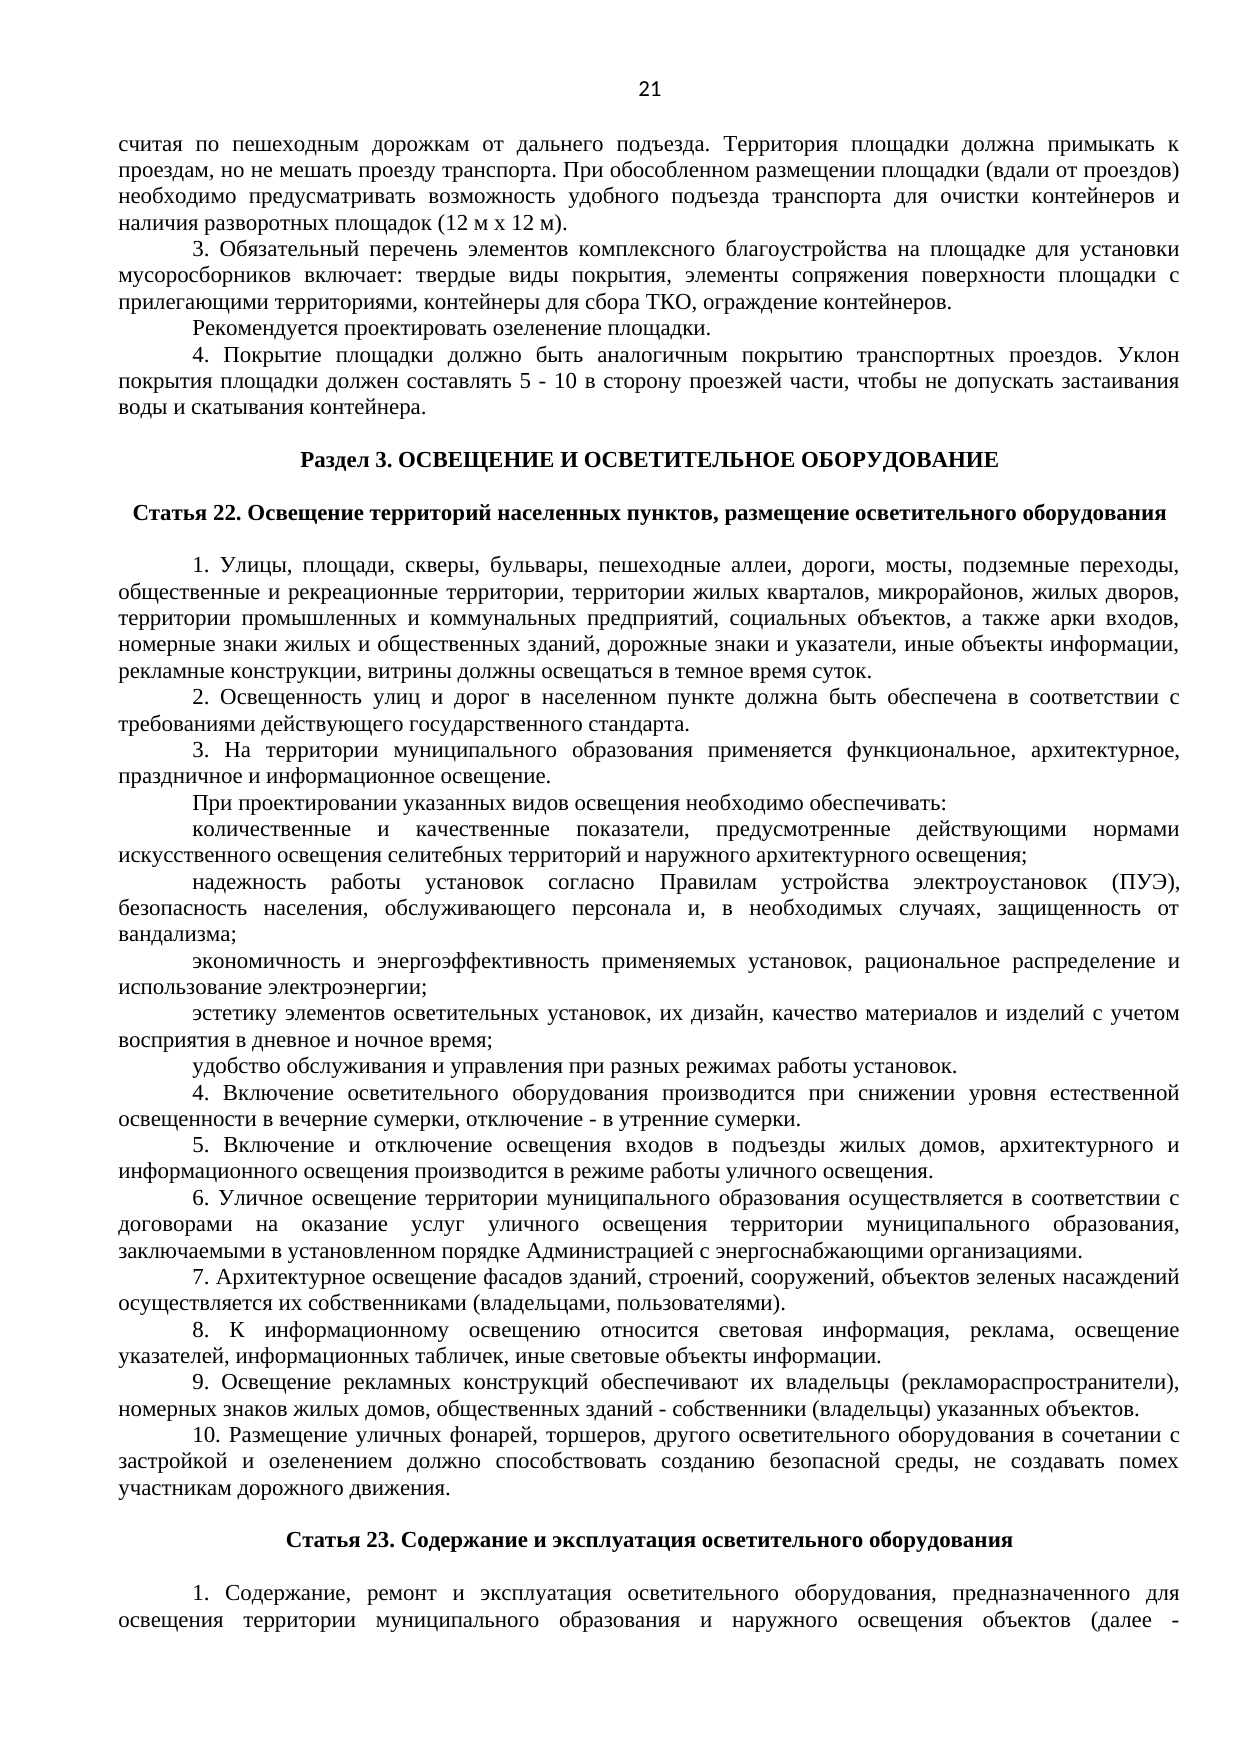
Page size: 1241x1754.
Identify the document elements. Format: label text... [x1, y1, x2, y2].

text Рекомендуется проектировать озеленение площадки. [118, 314, 1181, 341]
text Раздел 3. ОСВЕЩЕНИЕ И ОСВЕТИТЕЛЬНОЕ ОБОРУДОВАНИЕ [118, 446, 1181, 472]
text 3. На территории муниципального образования применяется функциональное, архитектурное, праздничное и информационное освещение. [118, 736, 1181, 789]
text экономичность и энергоэффективность применяемых установок, рациональное распределение и использование электроэнергии; [118, 947, 1181, 999]
text 5. Включение и отключение освещения входов в подъезды жилых домов, архитектурного и информационного освещения производится в режиме работы уличного освещения. [118, 1131, 1181, 1184]
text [118, 130, 1181, 235]
text эстетику элементов осветительных установок, их дизайн, качество материалов и изделий с учетом восприятия в дневное и ночное время; [118, 999, 1181, 1052]
text 7. Архитектурное освещение фасадов зданий, строений, сооружений, объектов зеленых насаждений осуществляется их собственниками (владельцами, пользователями). [118, 1263, 1181, 1316]
text 8. К информационному освещению относится световая информация, реклама, освещение указателей, информационных табличек, иные световые объекты информации. [118, 1316, 1181, 1368]
text 3. Обязательный перечень элементов комплексного благоустройства на площадке для установки мусоросборников включает: твердые виды покрытия, элементы сопряжения поверхности площадки с прилегающими территориями, контейнеры для сбора ТКО, ограждение контейнеров. [118, 235, 1181, 314]
text 4. Включение осветительного оборудования производится при снижении уровня естественной освещенности в вечерние сумерки, отключение - в утренние сумерки. [118, 1078, 1181, 1131]
text 6. Уличное освещение территории муниципального образования осуществляется в соответствии с договорами на оказание услуг уличного освещения территории муниципального образования, заключаемыми в установленном порядке Администрацией с энергоснабжающими организациями. [118, 1184, 1181, 1263]
text Статья 22. Освещение территорий населенных пунктов, размещение осветительного оборудования [118, 499, 1181, 525]
text 1. Улицы, площади, скверы, бульвары, пешеходные аллеи, дороги, мосты, подземные переходы, общественные и рекреационные территории, территории жилых кварталов, микрорайонов, жилых дворов, территории промышленных и коммунальных предприятий, социальных объектов, а также арки входов, номерные знаки жилых и общественных зданий, дорожные знаки и указатели, иные объекты информации, рекламные конструкции, витрины должны освещаться в темное время суток. [118, 551, 1181, 683]
text Статья 23. Содержание и эксплуатация осветительного оборудования [118, 1527, 1181, 1553]
text количественные и качественные показатели, предусмотренные действующими нормами искусственного освещения селитебных территорий и наружного архитектурного освещения; [118, 815, 1181, 868]
text При проектировании указанных видов освещения необходимо обеспечивать: [118, 789, 1181, 815]
text удобство обслуживания и управления при разных режимах работы установок. [118, 1052, 1181, 1078]
text 10. Размещение уличных фонарей, торшеров, другого осветительного оборудования в сочетании с застройкой и озеленением должно способствовать созданию безопасной среды, не создавать помех участникам дорожного движения. [118, 1421, 1181, 1500]
text 9. Освещение рекламных конструкций обеспечивают их владельцы (рекламораспространители), номерных знаков жилых домов, общественных зданий - собственники (владельцы) указанных объектов. [118, 1368, 1181, 1421]
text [118, 1579, 1181, 1632]
text надежность работы установок согласно Правилам устройства электроустановок (ПУЭ), безопасность населения, обслуживающего персонала и, в необходимых случаях, защищенность от вандализма; [118, 868, 1181, 947]
text 4. Покрытие площадки должно быть аналогичным покрытию транспортных проездов. Уклон покрытия площадки должен составлять 5 - 10 в сторону проезжей части, чтобы не допускать застаивания воды и скатывания контейнера. [118, 341, 1181, 420]
text 2. Освещенность улиц и дорог в населенном пункте должна быть обеспечена в соответствии с требованиями действующего государственного стандарта. [118, 683, 1181, 736]
